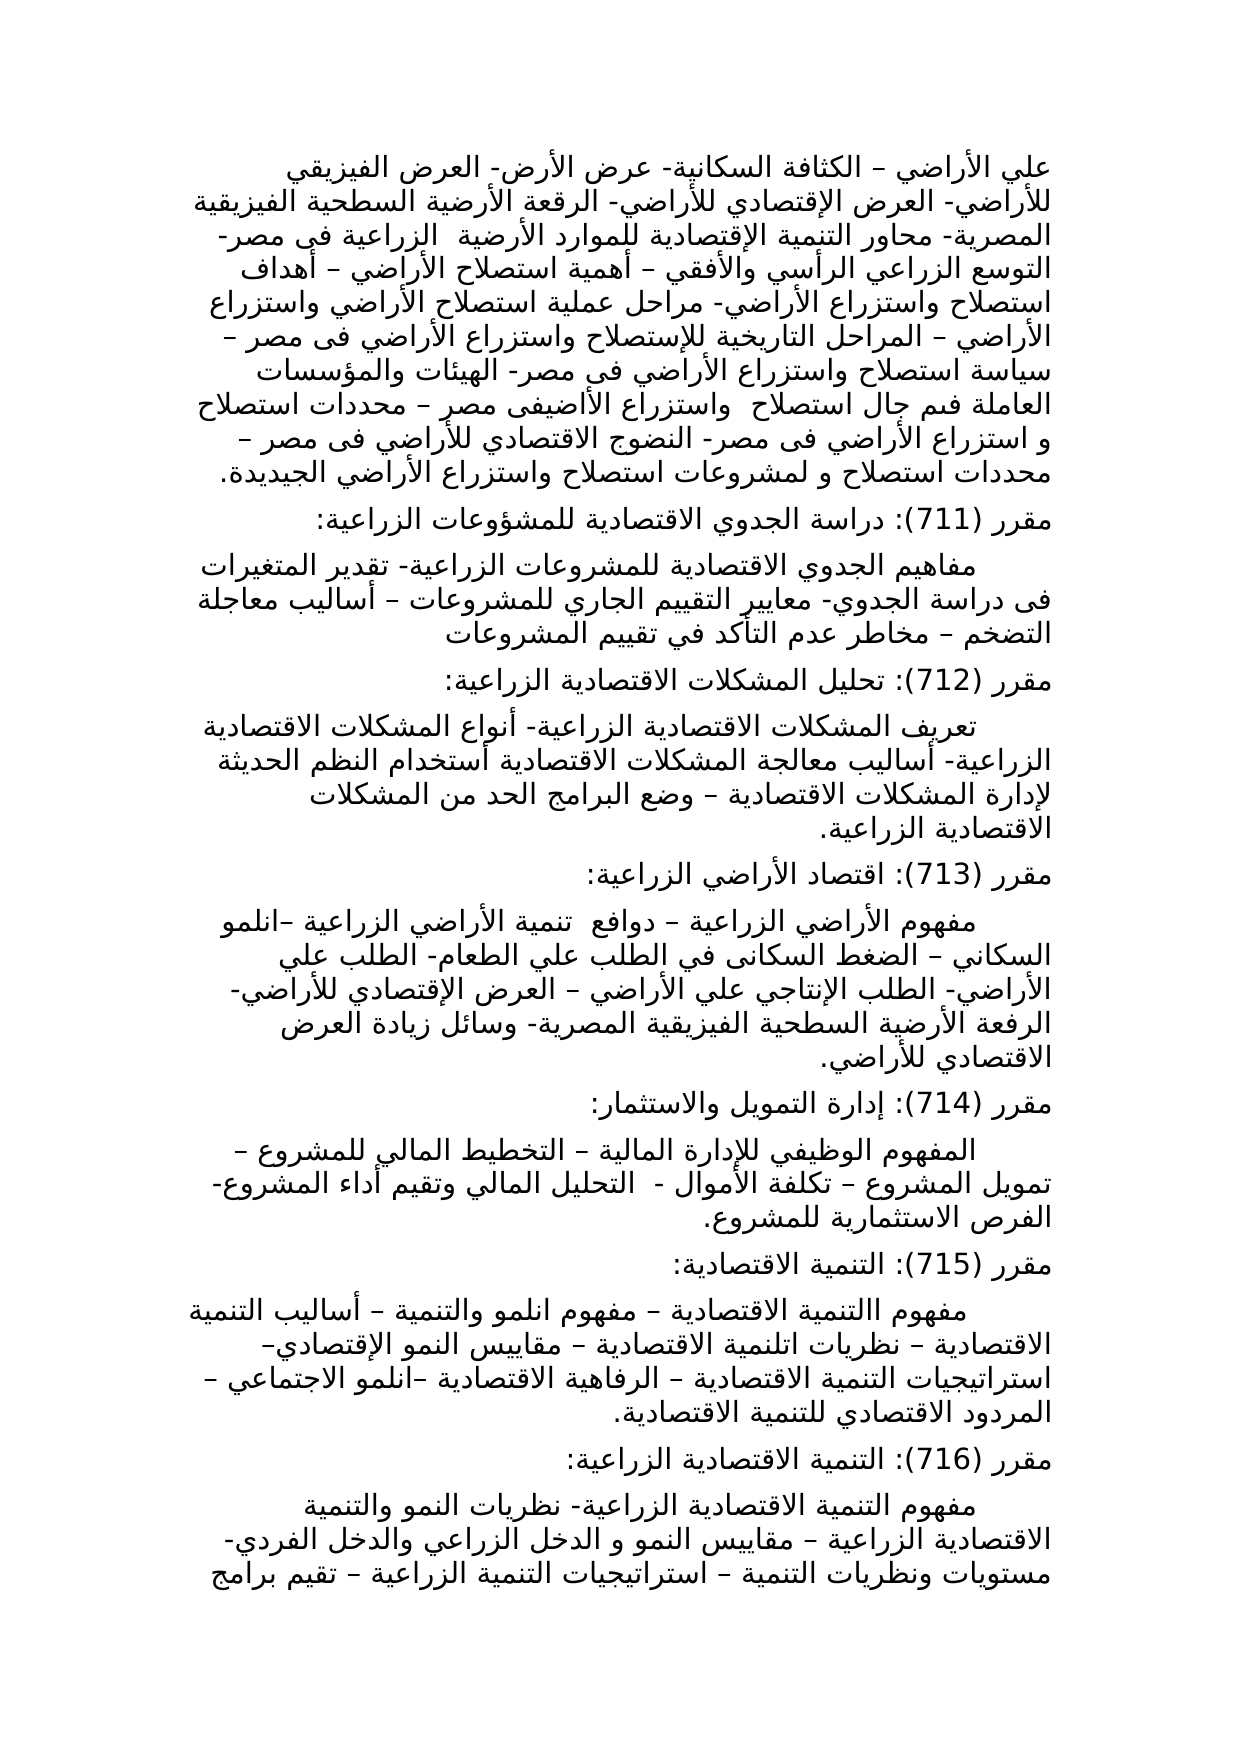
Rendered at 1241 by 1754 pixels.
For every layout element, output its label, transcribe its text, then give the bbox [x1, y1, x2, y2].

text مقرر (716): التنمية الاقتصادية الزراعية: [187, 1442, 1053, 1476]
text مفهوم االتنمية الاقتصادية – مفهوم انلمو والتنمية – أساليب التنمية الاقتصادية – نظريات اتلنمية الاقتصادية – مقاييس النمو الإقتصادي– استراتيجيات التنمية الاقتصادية – الرفاهية الاقتصادية –انلمو الاجتماعي – المردود الاقتصادي للتنمية الاقتصادية. [187, 1294, 1053, 1429]
text مفهوم الأراضي الزراعية – دوافع تنمية الأراضي الزراعية –انلمو السكاني – الضغط السكانى في الطلب علي الطعام- الطلب علي الأراضي- الطلب الإنتاجي علي الأراضي – العرض الإقتصادي للأراضي- الرفعة الأرضية السطحية الفيزيقية المصرية- وسائل زيادة العرض الاقتصادي للأراضي. [187, 904, 1053, 1074]
text مقرر (711): دراسة الجدوي الاقتصادية للمشؤوعات الزراعية: [187, 502, 1053, 536]
text مقرر (715): التنمية الاقتصادية: [187, 1247, 1053, 1281]
text المفهوم الوظيفي للإدارة المالية – التخطيط المالي للمشروع – تمويل المشروع – تكلفة الأموال - التحليل المالي وتقيم أداء المشروع- الفرص الاستثمارية للمشروع. [187, 1133, 1053, 1235]
text مقرر (712): تحليل المشكلات الاقتصادية الزراعية: [187, 663, 1053, 697]
text تعريف المشكلات الاقتصادية الزراعية- أنواع المشكلات الاقتصادية الزراعية- أساليب معالجة المشكلات الاقتصادية أستخدام النظم الحديثة لإدارة المشكلات الاقتصادية – وضع البرامج الحد من المشكلات الاقتصادية الزراعية. [187, 709, 1053, 845]
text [187, 1488, 1053, 1590]
text مفاهيم الجدوي الاقتصادية للمشروعات الزراعية- تقدير المتغيرات فى دراسة الجدوي- معايير التقييم الجاري للمشروعات – أساليب معاجلة التضخم – مخاطر عدم التأكد في تقييم المشروعات [187, 548, 1053, 650]
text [187, 150, 1053, 489]
text مقرر (714): إدارة التمويل والاستثمار: [187, 1086, 1053, 1120]
text مقرر (713): اقتصاد الأراضي الزراعية: [187, 858, 1053, 892]
